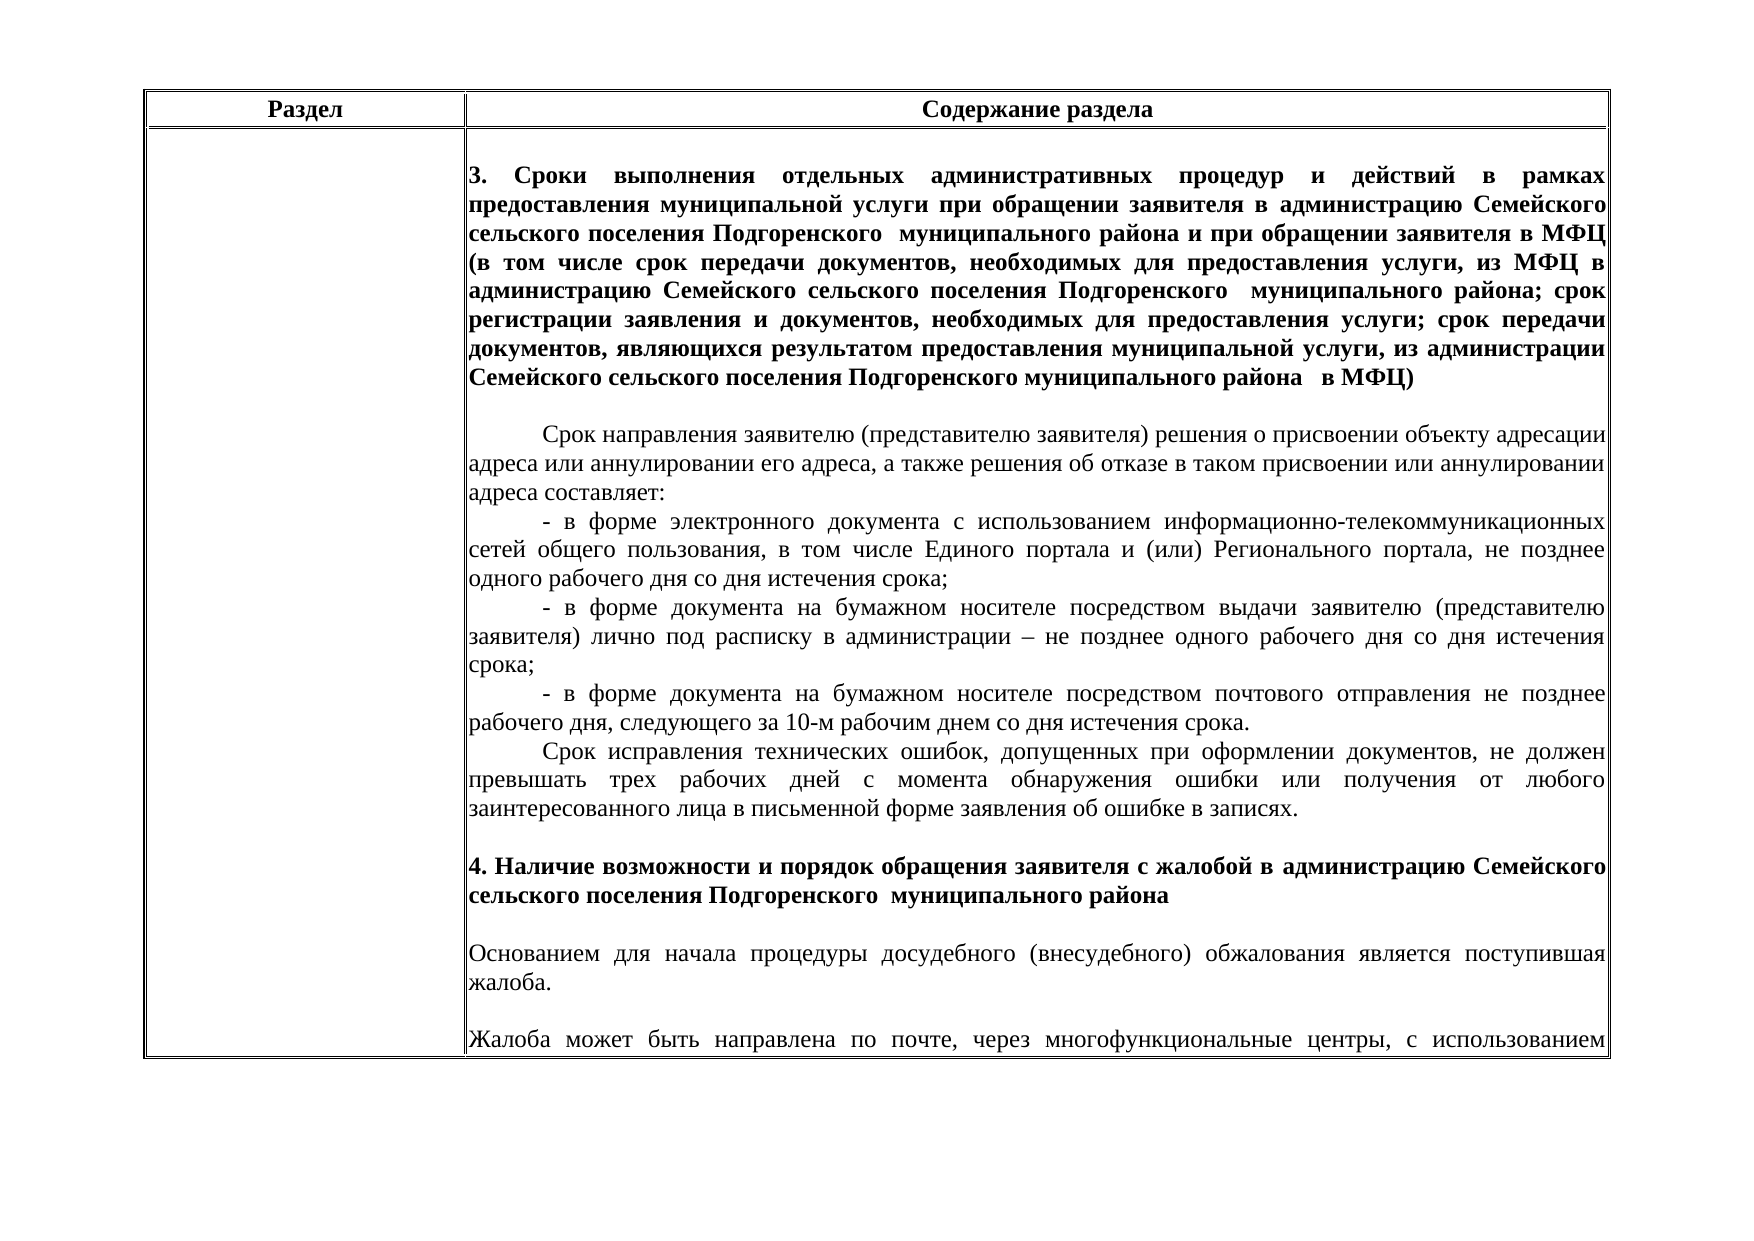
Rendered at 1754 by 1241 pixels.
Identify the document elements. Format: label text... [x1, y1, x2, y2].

table_header Содержание раздела [466, 92, 1608, 126]
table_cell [145, 126, 466, 1056]
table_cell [466, 126, 1609, 1056]
table_header Раздел [147, 92, 466, 126]
